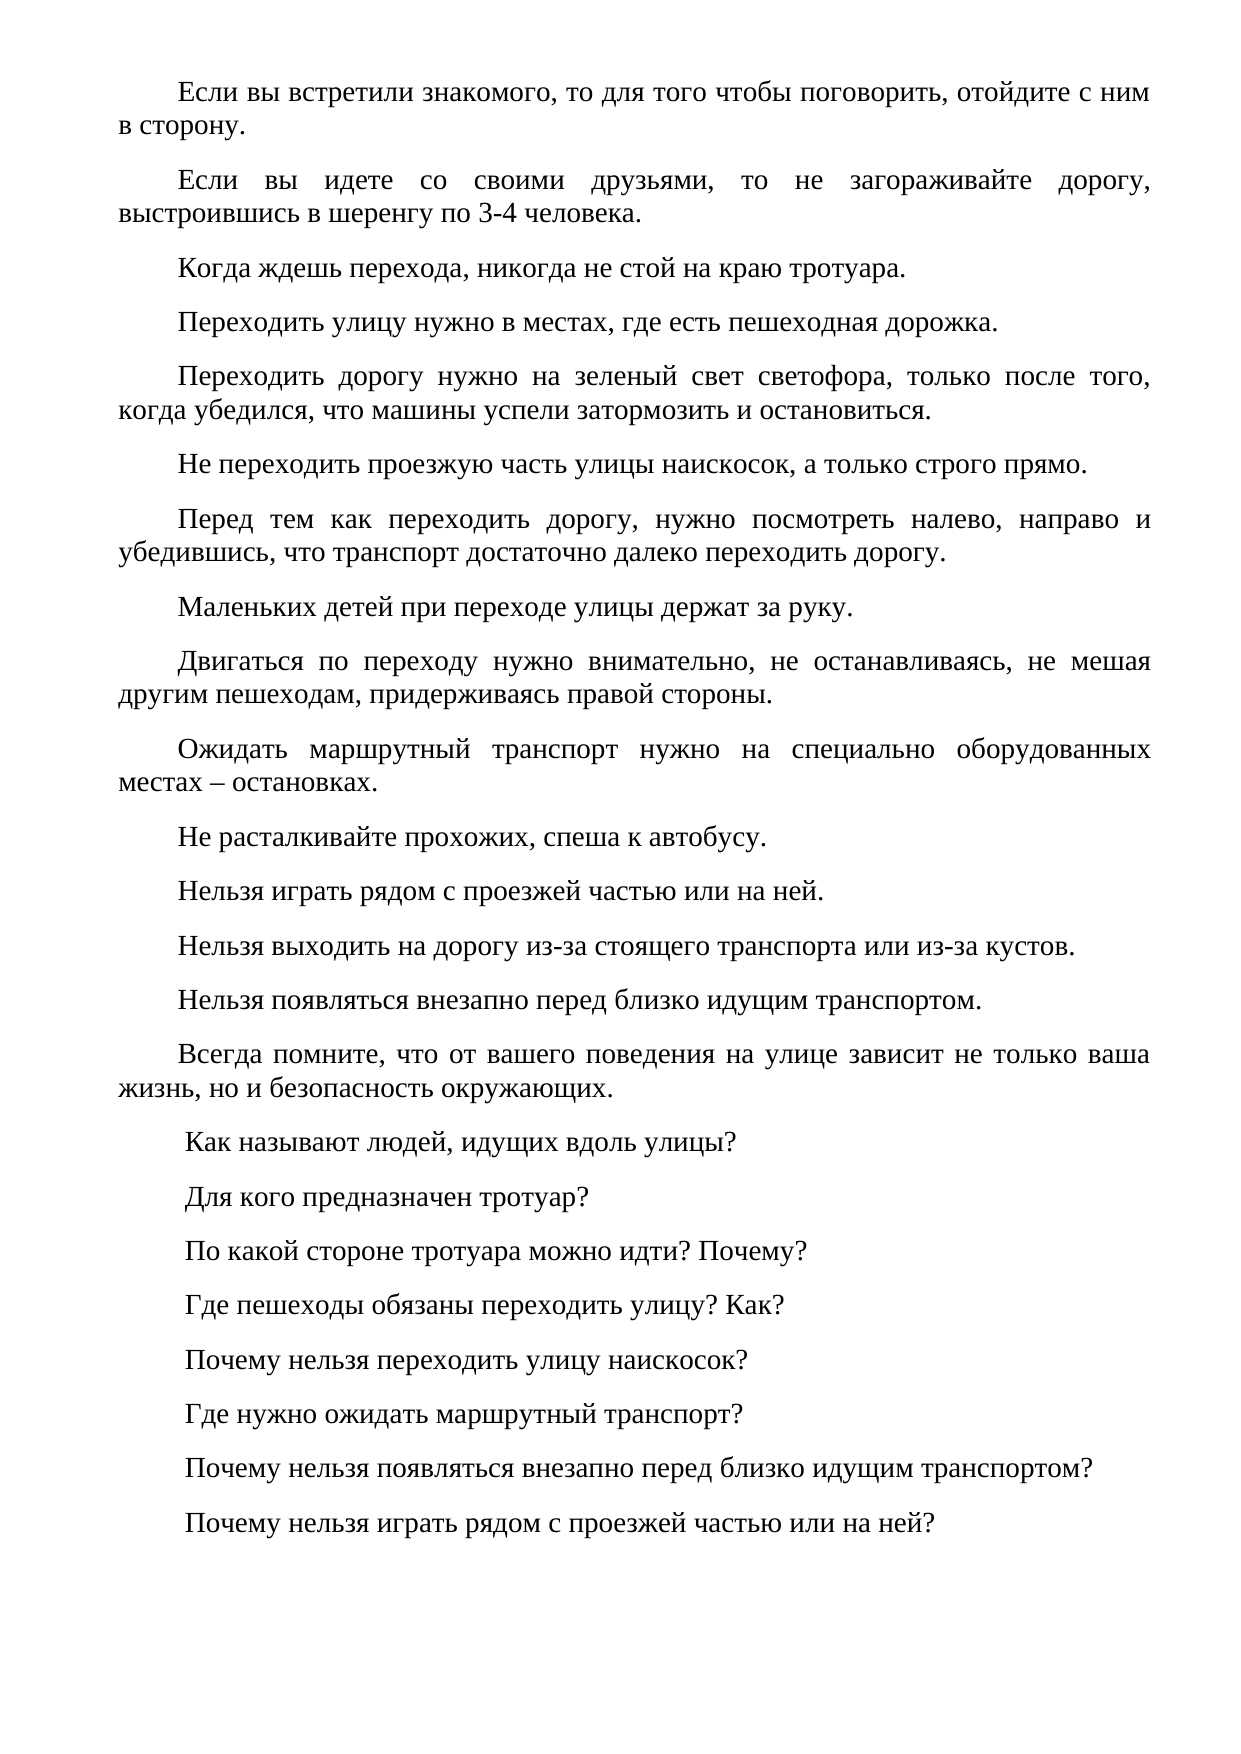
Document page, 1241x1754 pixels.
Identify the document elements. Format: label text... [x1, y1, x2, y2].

text Нельзя играть рядом с проезжей частью или на ней. [118, 873, 1152, 907]
text Почему нельзя появляться внезапно перед близко идущим транспортом? [118, 1451, 1152, 1484]
text Для кого предназначен тротуар? [118, 1179, 1152, 1212]
text Переходить дорогу нужно на зеленый свет светофора, только после того, когда убедился, что машины успели затормозить и остановиться. [118, 358, 1152, 426]
text Где пешеходы обязаны переходить улицу? Как? [118, 1287, 1152, 1321]
text Не расталкивайте прохожих, спеша к автобусу. [118, 819, 1152, 852]
text Нельзя появляться внезапно перед близко идущим транспортом. [118, 982, 1152, 1016]
text Всегда помните, что от вашего поведения на улице зависит не только ваша жизнь, но и безопасность окружающих. [118, 1036, 1152, 1103]
text Когда ждешь перехода, никогда не стой на краю тротуара. [118, 250, 1152, 283]
text Почему нельзя переходить улицу наискосок? [118, 1342, 1152, 1375]
text Если вы встретили знакомого, то для того чтобы поговорить, отойдите с ним в сторону. [118, 74, 1152, 141]
text Почему нельзя играть рядом с проезжей частью или на ней? [118, 1505, 1152, 1538]
text Переходить улицу нужно в местах, где есть пешеходная дорожка. [118, 304, 1152, 338]
text Маленьких детей при переходе улицы держат за руку. [118, 589, 1152, 622]
text Если вы идете со своими друзьями, то не загораживайте дорогу, выстроившись в шеренгу по 3-4 человека. [118, 162, 1152, 229]
text Где нужно ожидать маршрутный транспорт? [118, 1396, 1152, 1430]
text Нельзя выходить на дорогу из-за стоящего транспорта или из-за кустов. [118, 928, 1152, 961]
text Двигаться по переходу нужно внимательно, не останавливаясь, не мешая другим пешеходам, придерживаясь правой стороны. [118, 643, 1152, 710]
text Не переходить проезжую часть улицы наискосок, а только строго прямо. [118, 446, 1152, 480]
text Ожидать маршрутный транспорт нужно на специально оборудованных местах – остановках. [118, 731, 1152, 798]
text Перед тем как переходить дорогу, нужно посмотреть налево, направо и убедившись, что транспорт достаточно далеко переходить дорогу. [118, 501, 1152, 568]
text Как называют людей, идущих вдоль улицы? [118, 1124, 1152, 1158]
text По какой стороне тротуара можно идти? Почему? [118, 1233, 1152, 1267]
